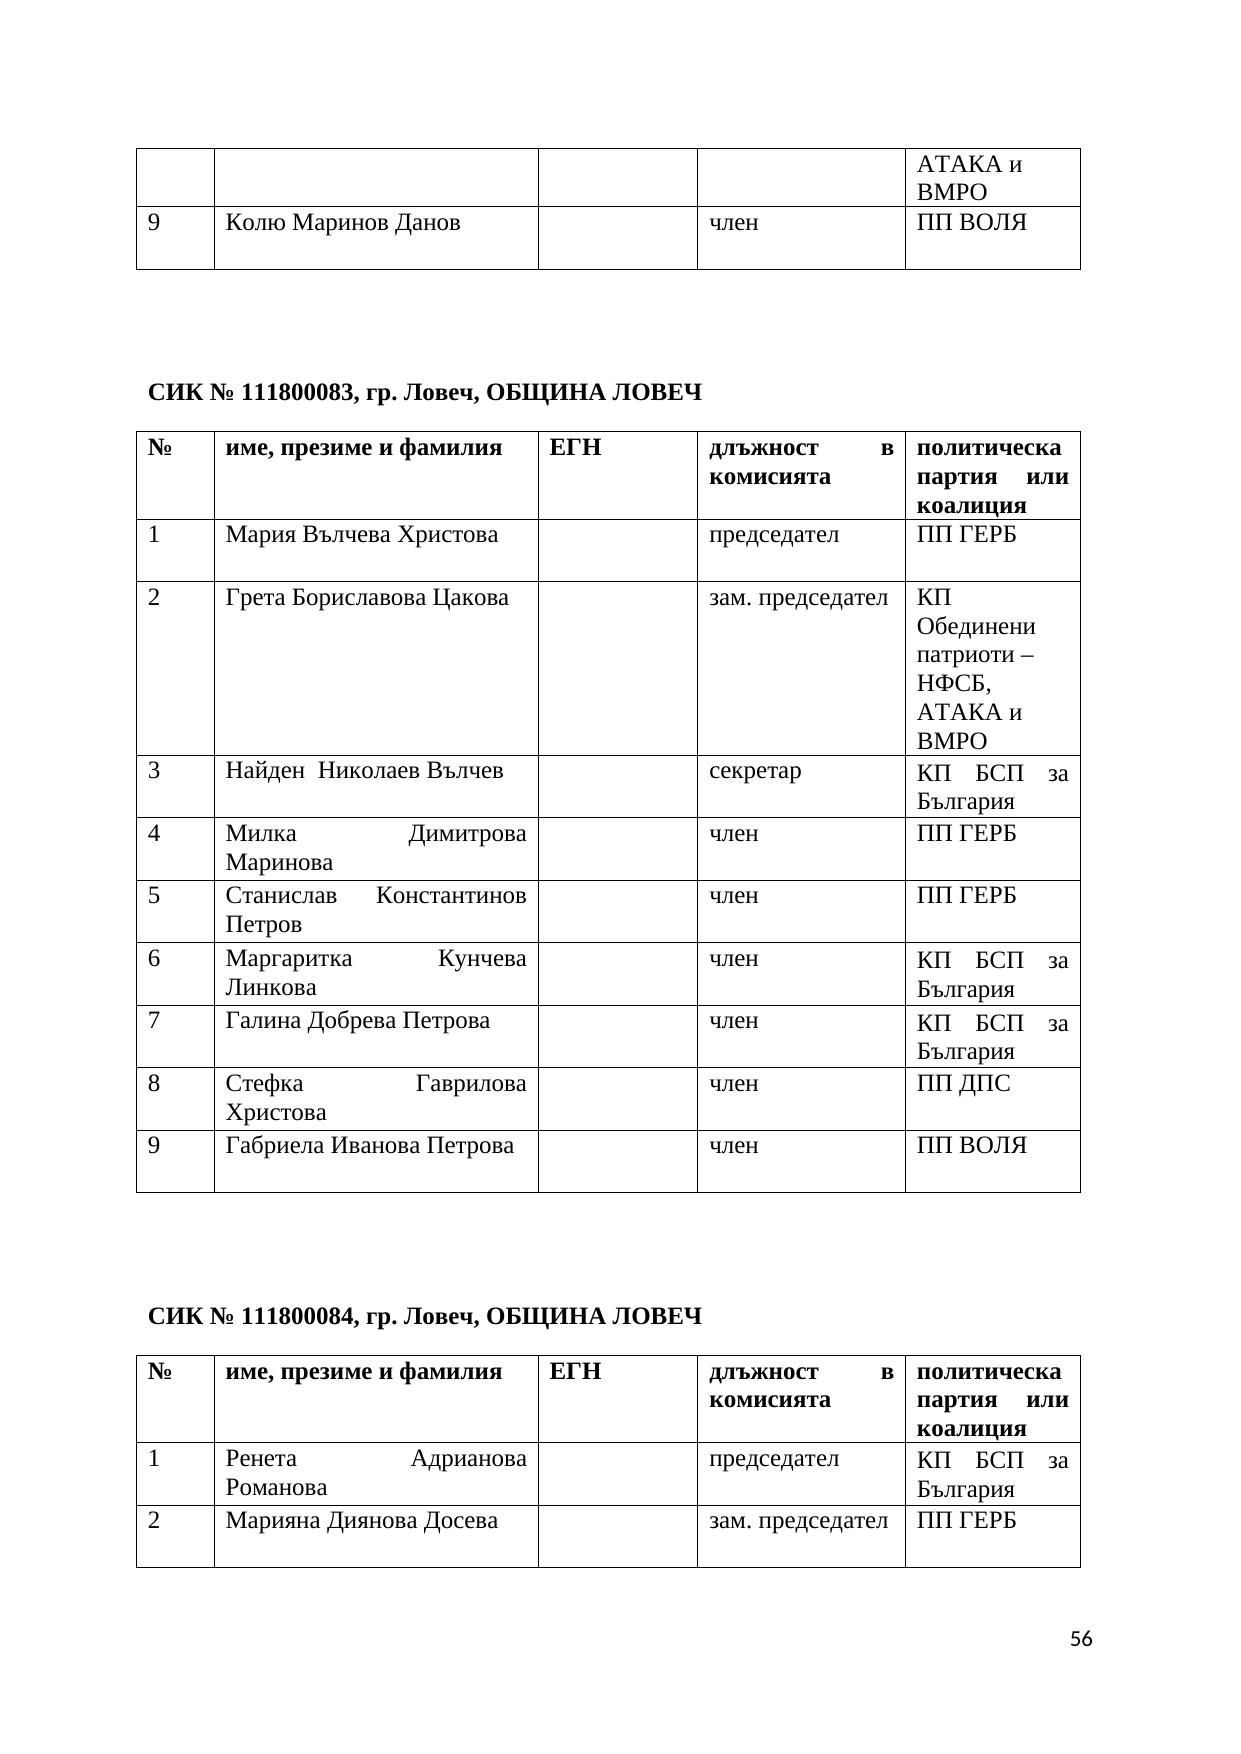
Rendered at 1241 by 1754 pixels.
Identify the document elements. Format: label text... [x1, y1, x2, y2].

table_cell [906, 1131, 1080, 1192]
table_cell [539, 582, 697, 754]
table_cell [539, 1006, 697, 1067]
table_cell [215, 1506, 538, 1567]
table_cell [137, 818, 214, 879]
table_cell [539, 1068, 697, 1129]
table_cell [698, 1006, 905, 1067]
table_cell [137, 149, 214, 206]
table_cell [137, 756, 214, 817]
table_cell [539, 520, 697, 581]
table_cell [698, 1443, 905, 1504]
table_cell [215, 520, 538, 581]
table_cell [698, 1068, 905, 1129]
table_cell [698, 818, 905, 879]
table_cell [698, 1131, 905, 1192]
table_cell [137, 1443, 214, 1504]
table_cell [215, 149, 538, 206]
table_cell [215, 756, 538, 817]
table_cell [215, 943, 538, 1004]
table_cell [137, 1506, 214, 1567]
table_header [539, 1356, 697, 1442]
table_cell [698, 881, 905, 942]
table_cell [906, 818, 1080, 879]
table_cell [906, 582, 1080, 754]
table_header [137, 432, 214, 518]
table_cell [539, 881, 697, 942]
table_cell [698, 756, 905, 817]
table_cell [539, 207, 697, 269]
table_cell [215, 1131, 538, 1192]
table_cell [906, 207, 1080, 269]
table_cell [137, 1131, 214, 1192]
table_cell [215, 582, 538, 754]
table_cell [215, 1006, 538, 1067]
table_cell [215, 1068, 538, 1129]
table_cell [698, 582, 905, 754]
text СИК № 111800084, гр. Ловеч, ОБЩИНА ЛОВЕЧ [148, 1301, 1093, 1329]
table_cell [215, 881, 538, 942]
text СИК № 111800083, гр. Ловеч, ОБЩИНА ЛОВЕЧ [148, 377, 1093, 406]
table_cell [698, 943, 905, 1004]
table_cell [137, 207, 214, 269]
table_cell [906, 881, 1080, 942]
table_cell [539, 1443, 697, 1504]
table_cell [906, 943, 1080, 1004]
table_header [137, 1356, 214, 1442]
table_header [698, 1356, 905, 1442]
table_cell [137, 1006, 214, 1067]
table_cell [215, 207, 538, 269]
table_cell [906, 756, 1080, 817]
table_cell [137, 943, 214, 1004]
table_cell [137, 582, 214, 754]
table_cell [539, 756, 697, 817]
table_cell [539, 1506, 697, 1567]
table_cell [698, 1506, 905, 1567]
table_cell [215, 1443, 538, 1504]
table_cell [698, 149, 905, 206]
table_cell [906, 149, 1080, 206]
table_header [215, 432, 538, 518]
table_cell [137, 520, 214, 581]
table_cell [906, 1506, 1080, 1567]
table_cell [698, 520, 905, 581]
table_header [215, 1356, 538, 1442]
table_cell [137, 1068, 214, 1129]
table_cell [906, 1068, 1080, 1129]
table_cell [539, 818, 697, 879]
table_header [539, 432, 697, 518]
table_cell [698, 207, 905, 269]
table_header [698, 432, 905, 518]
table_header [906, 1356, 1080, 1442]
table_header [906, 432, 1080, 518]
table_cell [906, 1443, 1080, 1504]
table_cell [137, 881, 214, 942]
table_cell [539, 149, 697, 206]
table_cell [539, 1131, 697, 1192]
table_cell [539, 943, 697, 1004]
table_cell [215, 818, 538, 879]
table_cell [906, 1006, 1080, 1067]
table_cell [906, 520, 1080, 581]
